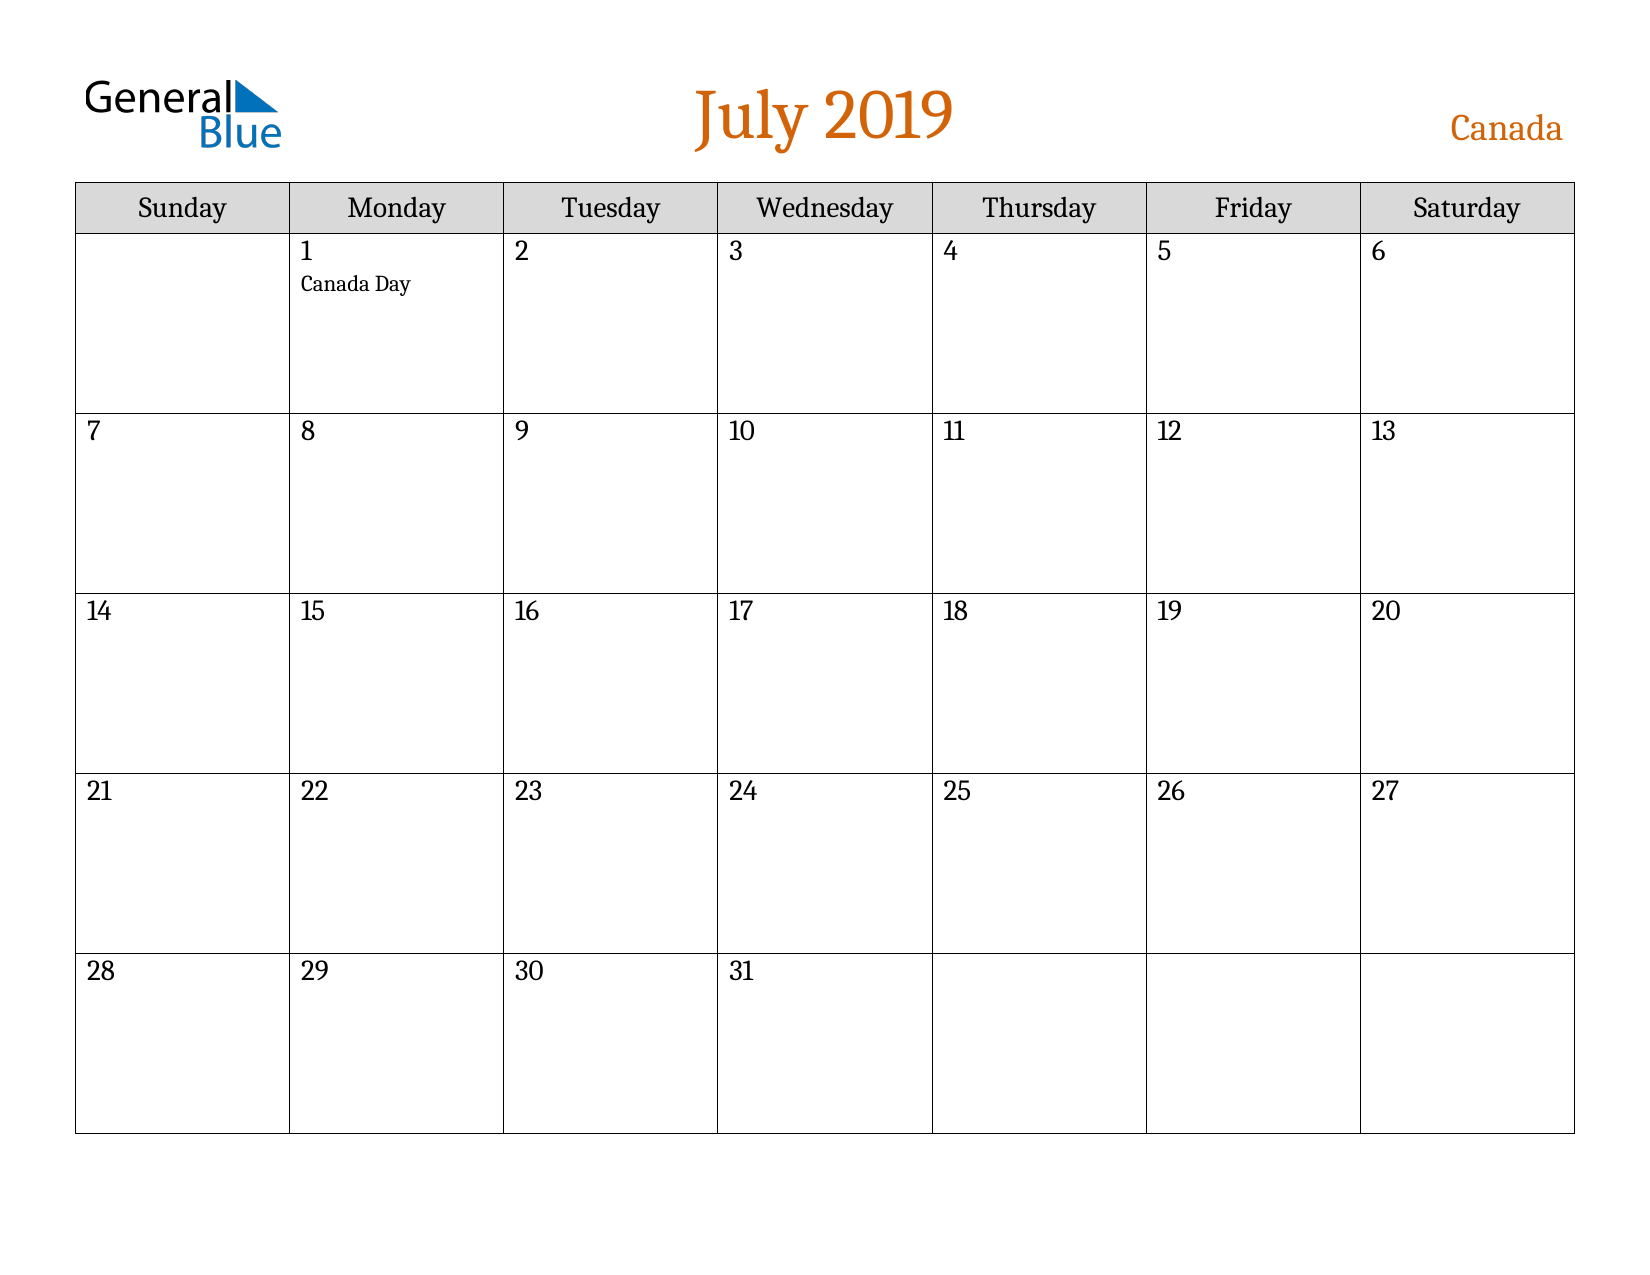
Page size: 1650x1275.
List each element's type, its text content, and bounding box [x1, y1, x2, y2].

table_cell 1 [290, 234, 503, 270]
table_cell [76, 234, 289, 270]
table_cell [1147, 450, 1360, 593]
table_cell 28 [76, 954, 289, 990]
table_cell [76, 450, 289, 593]
table_cell [290, 810, 503, 953]
table_cell [1147, 954, 1360, 990]
table_cell 17 [718, 594, 932, 630]
table_cell 23 [504, 774, 717, 810]
table_cell [1361, 450, 1574, 593]
table_cell [1147, 270, 1360, 413]
table_cell 8 [290, 414, 503, 450]
table_cell [1361, 270, 1574, 413]
table_cell 11 [933, 414, 1146, 450]
table_cell [718, 630, 932, 773]
table_cell [933, 450, 1146, 593]
table_cell Thursday [933, 183, 1146, 233]
table_cell 30 [504, 954, 717, 990]
table_cell 20 [1361, 594, 1574, 630]
table_cell [504, 810, 717, 953]
table_cell Saturday [1361, 183, 1574, 233]
table_cell [718, 990, 932, 1133]
table_cell 9 [504, 414, 717, 450]
table_cell 25 [933, 774, 1146, 810]
table_cell 15 [290, 594, 503, 630]
table_cell [718, 450, 932, 593]
table_cell Sunday [76, 183, 289, 233]
table_header Canada [1146, 75, 1574, 182]
table_cell [76, 270, 289, 413]
table_cell [1361, 990, 1574, 1133]
table_cell Canada Day [290, 270, 503, 413]
table_header July 2019 [504, 75, 1146, 182]
table_cell [504, 630, 717, 773]
table_cell 31 [718, 954, 932, 990]
table_cell [1361, 630, 1574, 773]
table_cell [933, 810, 1146, 953]
table_cell 21 [76, 774, 289, 810]
table_cell [1147, 630, 1360, 773]
table_cell 29 [290, 954, 503, 990]
table_cell 12 [1147, 414, 1360, 450]
table_cell 19 [1147, 594, 1360, 630]
table_cell [933, 270, 1146, 413]
table_header [76, 75, 503, 182]
table_cell 13 [1361, 414, 1574, 450]
table_cell 7 [76, 414, 289, 450]
table_cell [933, 954, 1146, 990]
table_cell [1361, 954, 1574, 990]
table_cell Friday [1147, 183, 1360, 233]
table_cell [290, 630, 503, 773]
table_cell 2 [504, 234, 717, 270]
table_cell 27 [1361, 774, 1574, 810]
table_cell Wednesday [718, 183, 932, 233]
table_cell 26 [1147, 774, 1360, 810]
table_cell [933, 990, 1146, 1133]
picture [86, 80, 281, 148]
table_cell [76, 990, 289, 1133]
table_cell 18 [933, 594, 1146, 630]
table_cell 14 [76, 594, 289, 630]
table_cell 10 [718, 414, 932, 450]
table_cell [1147, 990, 1360, 1133]
table_cell [933, 630, 1146, 773]
table_cell [76, 630, 289, 773]
table_cell [290, 990, 503, 1133]
table_cell [504, 270, 717, 413]
table_cell [718, 270, 932, 413]
table_cell [504, 450, 717, 593]
table_cell Monday [290, 183, 503, 233]
table_cell [76, 810, 289, 953]
table_cell 5 [1147, 234, 1360, 270]
table_cell [1147, 810, 1360, 953]
table_cell [504, 990, 717, 1133]
table_cell Tuesday [504, 183, 717, 233]
table_cell [718, 810, 932, 953]
table_cell 3 [718, 234, 932, 270]
table_cell [1361, 810, 1574, 953]
table_cell [290, 450, 503, 593]
table_cell 22 [290, 774, 503, 810]
table_cell 6 [1361, 234, 1574, 270]
table_cell 16 [504, 594, 717, 630]
table_cell 24 [718, 774, 932, 810]
table_cell 4 [933, 234, 1146, 270]
